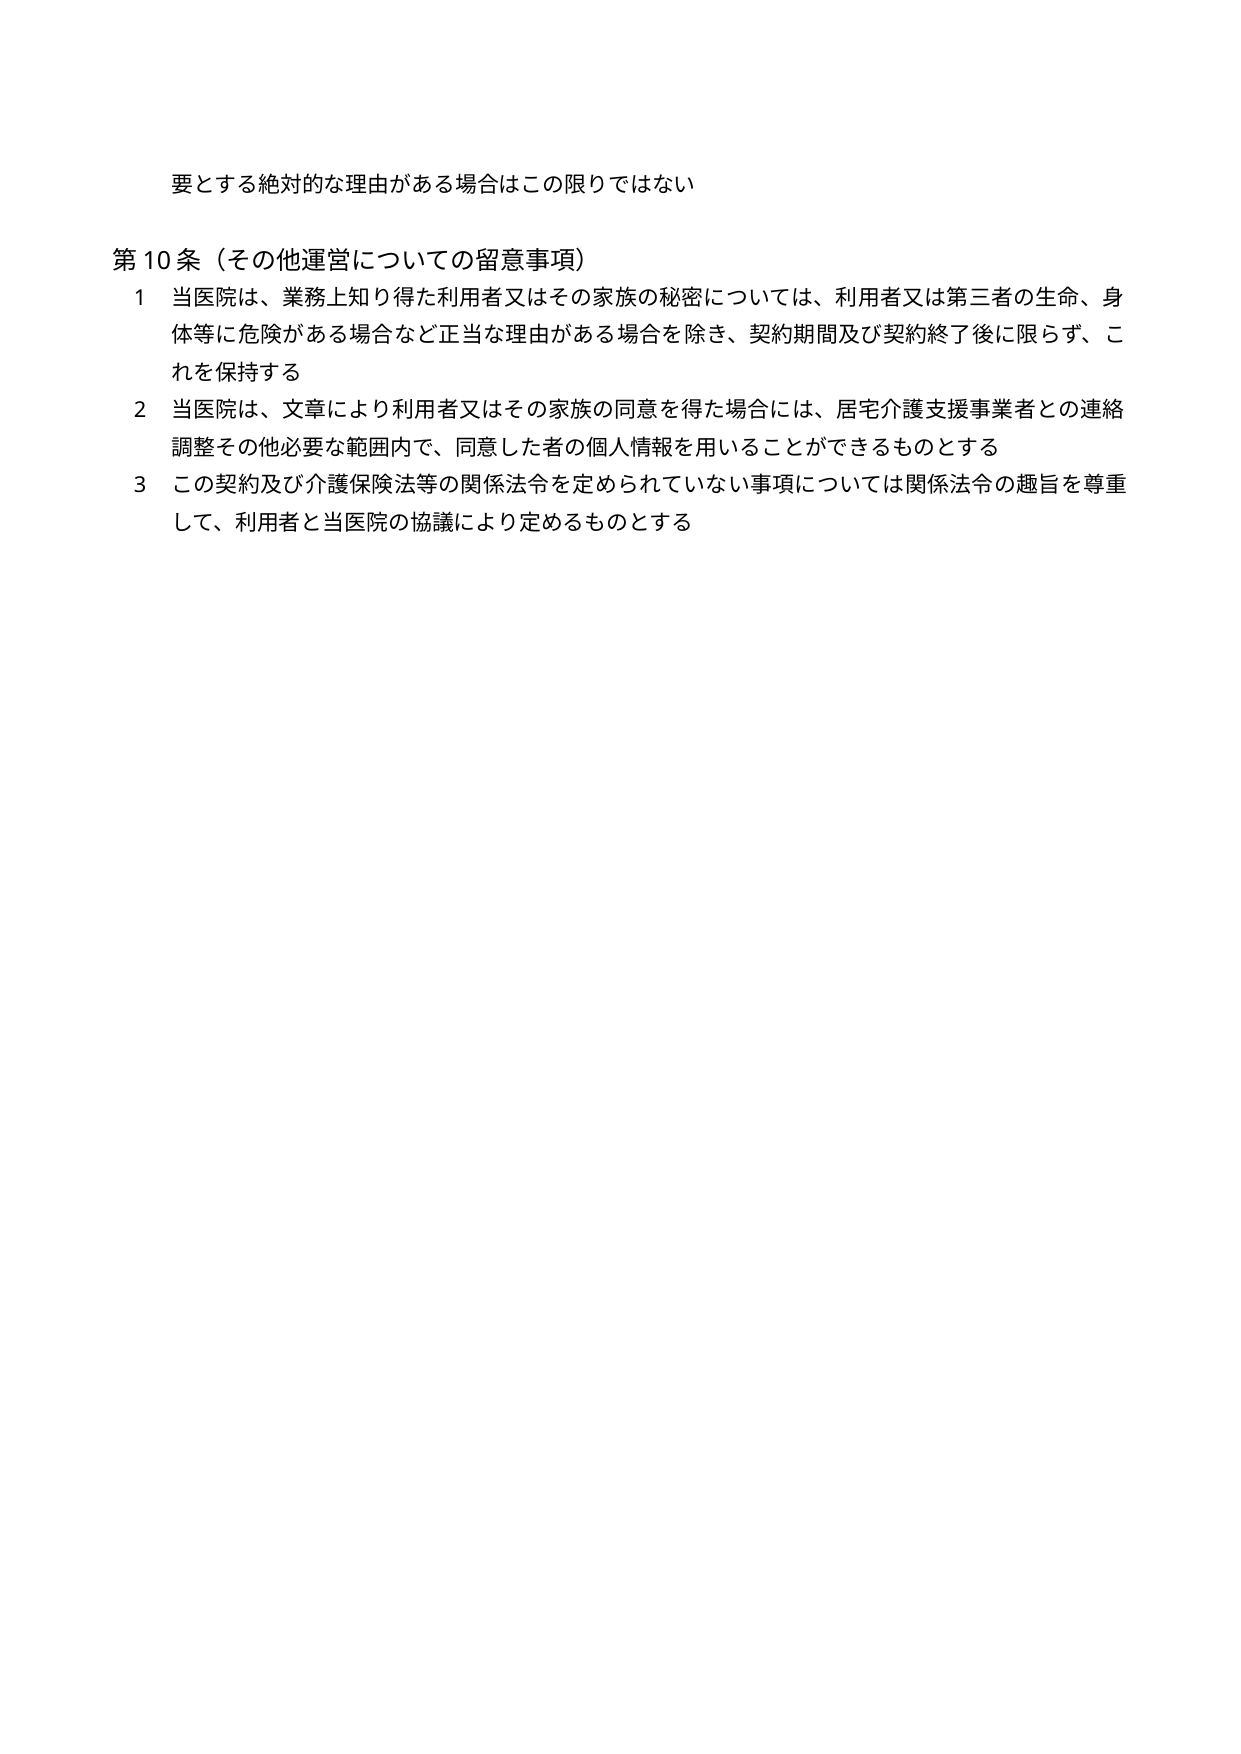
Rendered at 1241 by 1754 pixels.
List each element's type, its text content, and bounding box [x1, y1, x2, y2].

list 当医院は、業務上知り得た利用者又はその家族の秘密については、利用者又は第三者の生命、身体等に危険がある場合など正当な理由がある場合を除き、契約期間及び契約終了後に限らず、これを保持する [134, 277, 1128, 389]
list 当医院は、文章により利用者又はその家族の同意を得た場合には、居宅介護支援事業者との連絡調整その他必要な範囲内で、同意した者の個人情報を用いることができるものとする [134, 389, 1128, 464]
list この契約及び介護保険法等の関係法令を定められていない事項については関係法令の趣旨を尊重して、利用者と当医院の協議により定めるものとする [134, 464, 1128, 539]
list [134, 164, 1128, 202]
text 第10条（その他運営についての留意事項） [112, 239, 1128, 277]
